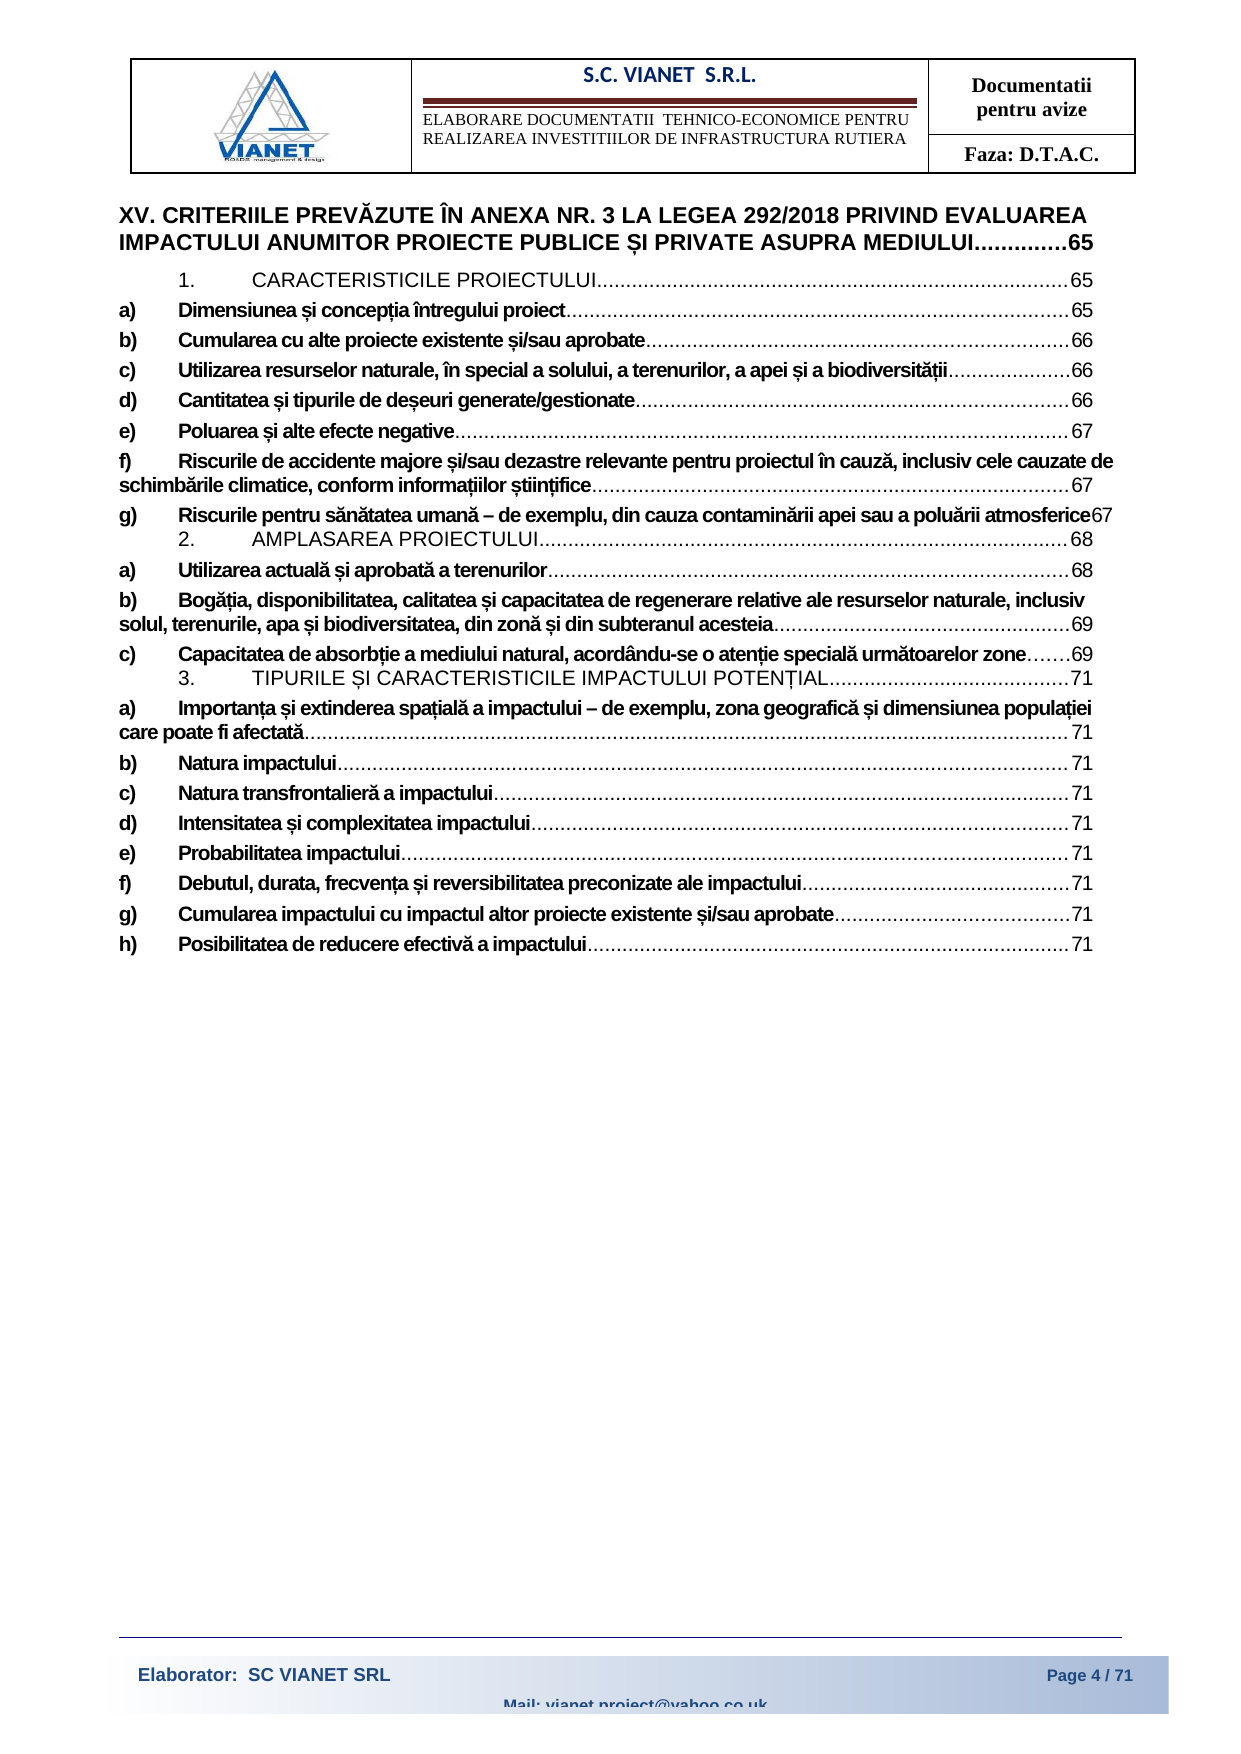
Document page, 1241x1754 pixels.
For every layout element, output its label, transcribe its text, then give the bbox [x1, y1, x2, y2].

text g) Riscurile pentru sănătatea umană – de exemplu, din cauza contaminării apei sau a poluării atmosferice 67 [119, 503, 1122, 527]
text a) Dimensiunea și concepția întregului proiect 65 [119, 298, 1122, 322]
text e) Poluarea și alte efecte negative 67 [119, 418, 1122, 442]
text b) Cumularea cu alte proiecte existente și/sau aprobate 66 [119, 328, 1122, 352]
text b) Natura impactului 71 [119, 750, 1122, 774]
text g) Cumularea impactului cu impactul altor proiecte existente și/sau aprobate 71 [119, 901, 1122, 925]
text c) Capacitatea de absorbție a mediului natural, acordându-se o atenție specială următoarelor zone 69 [119, 642, 1122, 666]
text a) Importanța și extinderea spațială a impactului – de exemplu, zona geografică și dimensiunea populației care poate fi afectată 71 [119, 696, 1122, 744]
text 2. AMPLASAREA PROIECTULUI 68 [178, 527, 1122, 551]
text a) Utilizarea actuală și aprobată a terenurilor 68 [119, 557, 1122, 581]
text f) Riscurile de accidente majore și/sau dezastre relevante pentru proiectul în cauză, inclusiv cele cauzate de schimbările climatice, conform informațiilor științifice 67 [119, 449, 1122, 497]
text h) Posibilitatea de reducere efectivă a impactului 71 [119, 932, 1122, 956]
text d) Intensitatea și complexitatea impactului 71 [119, 811, 1122, 835]
text f) Debutul, durata, frecvența și reversibilitatea preconizate ale impactului 71 [119, 871, 1122, 895]
text b) Bogăția, disponibilitatea, calitatea și capacitatea de regenerare relative ale resurselor naturale, inclusiv solul, terenurile, apa și biodiversitatea, din zonă și din subteranul acesteia 69 [119, 588, 1122, 636]
picture [202, 68, 340, 164]
text 1. CARACTERISTICILE PROIECTULUI 65 [178, 267, 1122, 291]
text c) Utilizarea resurselor naturale, în special a solului, a terenurilor, a apei și a biodiversității 66 [119, 358, 1122, 382]
text e) Probabilitatea impactului 71 [119, 841, 1122, 865]
text c) Natura transfrontalieră a impactului 71 [119, 781, 1122, 804]
text 3. TIPURILE ȘI CARACTERISTICILE IMPACTULUI POTENȚIAL 71 [178, 666, 1122, 690]
text d) Cantitatea și tipurile de deșeuri generate/gestionate 66 [119, 388, 1122, 412]
text XV. CRITERIILE PREVĂZUTE ÎN ANEXA NR. 3 LA LEGEA 292/2018 PRIVIND EVALUAREA IMPACTULUI ANUMITOR PROIECTE PUBLICE ȘI PRIVATE ASUPRA MEDIULUI 65 [119, 202, 1122, 255]
